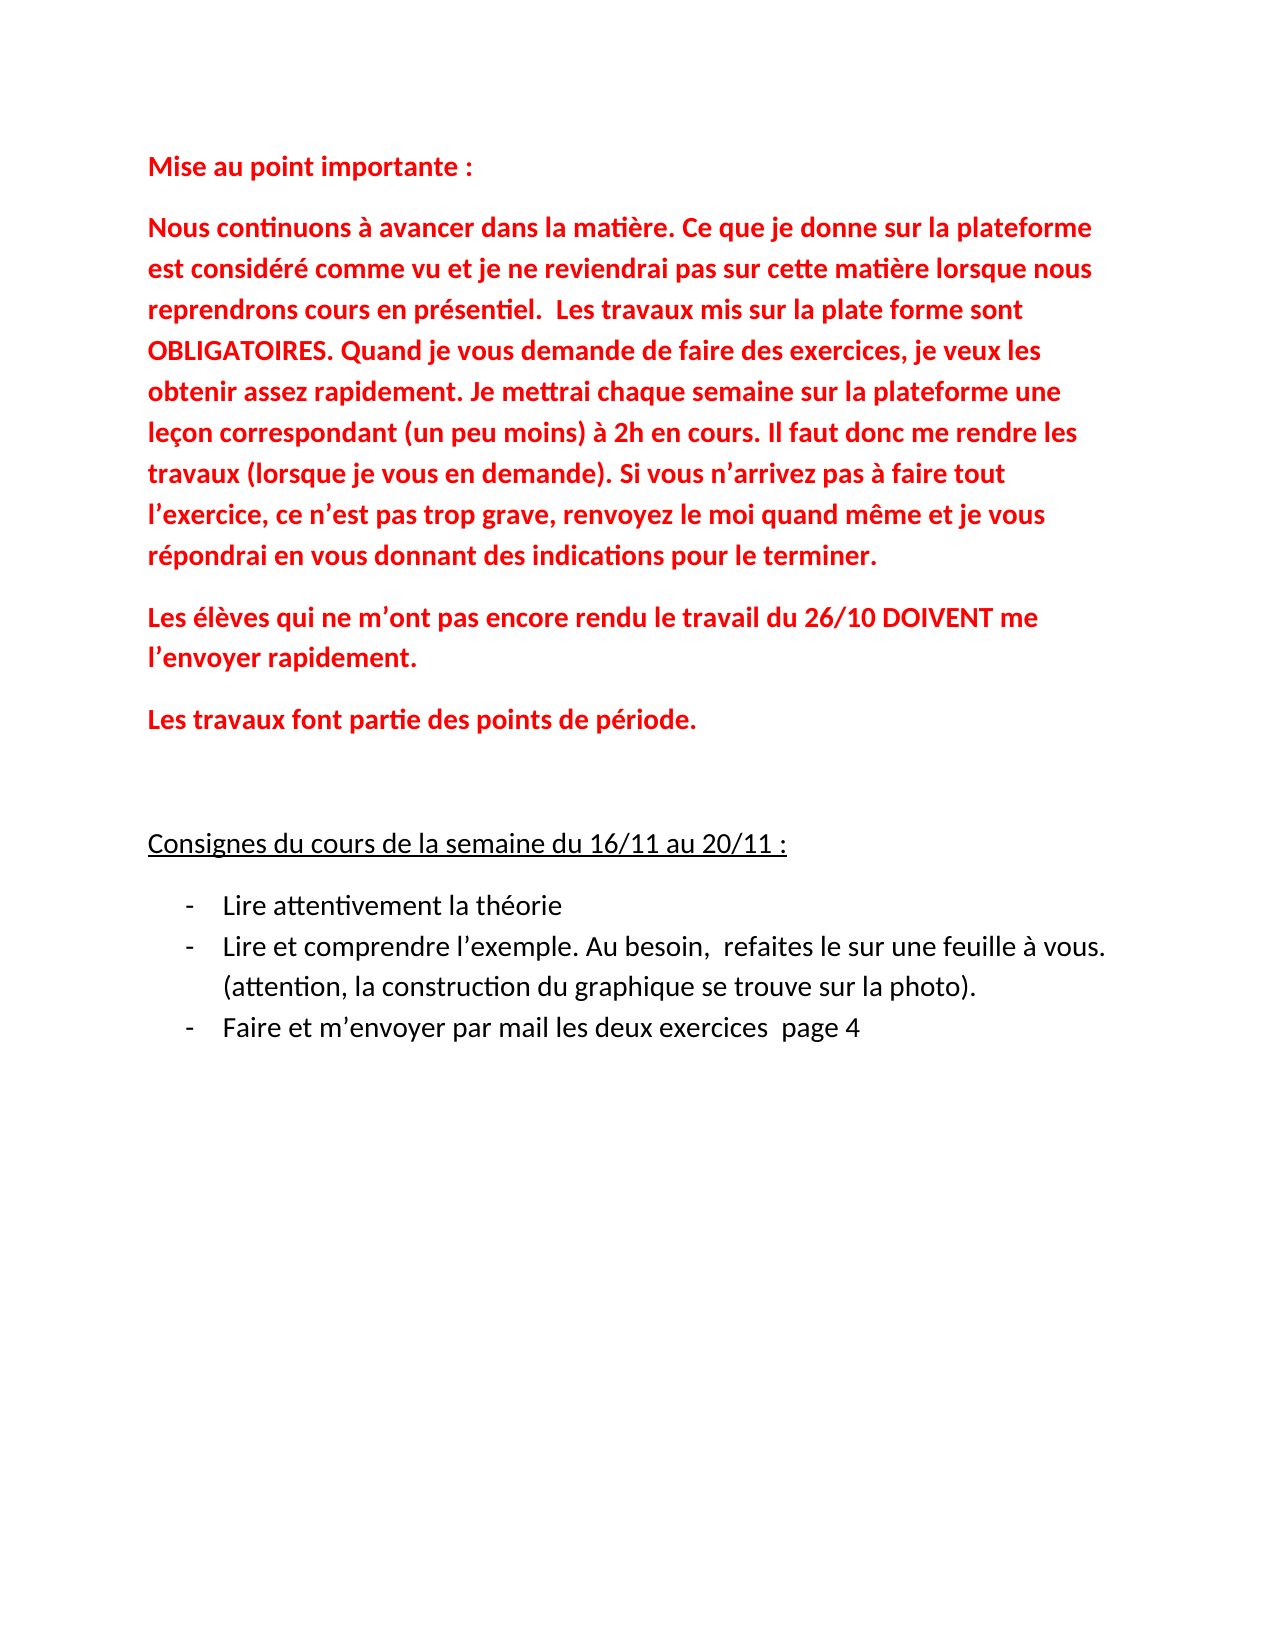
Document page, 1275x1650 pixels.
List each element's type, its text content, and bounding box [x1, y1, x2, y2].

text Nous continuons à avancer dans la matière. Ce que je donne sur la plateforme est considéré comme vu et je ne reviendrai pas sur cette matière lorsque nous reprendrons cours en présentiel. Les travaux mis sur la plate forme sont OBLIGATOIRES. Quand je vous demande de faire des exercices, je veux les obtenir assez rapidement. Je mettrai chaque semaine sur la plateforme une leçon correspondant (un peu moins) à 2h en cours. Il faut donc me rendre les travaux (lorsque je vous en demande). Si vous n’arrivez pas à faire tout l’exercice, ce n’est pas trop grave, renvoyez le moi quand même et je vous répondrai en vous donnant des indications pour le terminer. [148, 209, 1127, 572]
text Les élèves qui ne m’ont pas encore rendu le travail du 26/10 DOIVENT me l’envoyer rapidement. [148, 599, 1127, 675]
list Lire attentivement la théorie [185, 887, 1127, 922]
text Consignes du cours de la semaine du 16/11 au 20/11 : [148, 825, 1127, 861]
text Les travaux font partie des points de période. [148, 701, 1127, 737]
text Mise au point importante : [148, 148, 1127, 183]
list Lire et comprendre l’exemple. Au besoin, refaites le sur une feuille à vous. (attention, la construction du graphique se trouve sur la photo). [185, 928, 1127, 1004]
list Faire et m’envoyer par mail les deux exercices page 4 [185, 1009, 1127, 1045]
